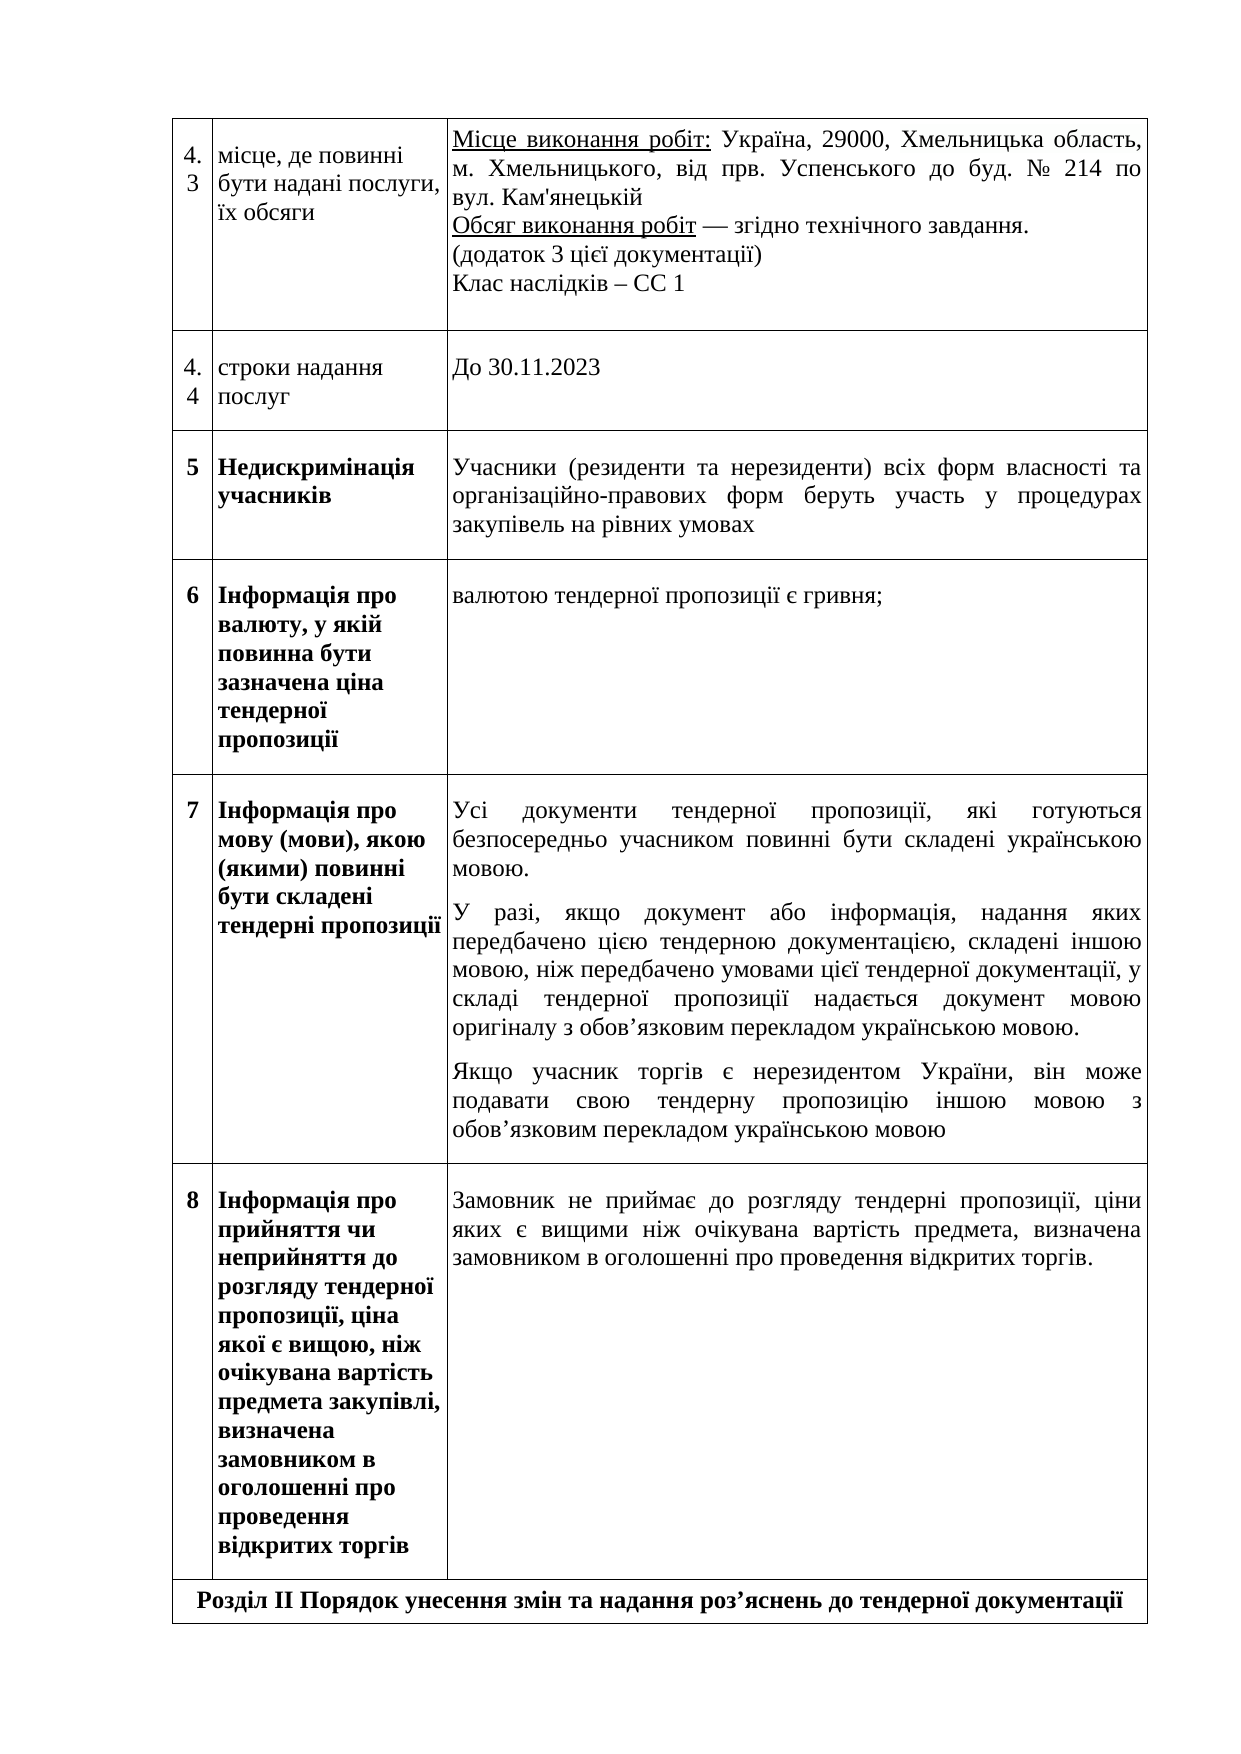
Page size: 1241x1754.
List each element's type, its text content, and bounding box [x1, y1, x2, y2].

table_cell Інформація про валюту, у якій повинна бути зазначена ціна тендерної пропозиції [213, 560, 447, 773]
table_cell Інформація про мову (мови), якою (якими) повинні бути складені тендерні пропозиції [213, 775, 447, 1163]
table_cell місце, де повинні бути надані послуги, їх обсяги [213, 119, 447, 330]
table_cell До 30.11.2023 [448, 331, 1147, 430]
table_cell Місце виконання робіт: Україна, 29000, Хмельницька область, м. Хмельницького, від прв. Успенського до буд. № 214 по вул. Кам'янецькій Обсяг виконання робіт — згідно технічного завдання. (додаток 3 цієї документації) Клас наслідків – СС 1 [448, 119, 1147, 330]
table_cell Інформація про прийняття чи неприйняття до розгляду тендерної пропозиції, ціна якої є вищою, ніж очікувана вартість предмета закупівлі, визначена замовником в оголошенні про проведення відкритих торгів [213, 1164, 447, 1579]
table_cell Недискримінація учасників [213, 431, 447, 559]
table_cell Усі документи тендерної пропозиції, які готуються безпосередньо учасником повинні бути складені українською мовою. У разі, якщо документ або інформація, надання яких передбачено цією тендерною документацією, складені іншою мовою, ніж передбачено умовами цієї тендерної документації, у складі тендерної пропозиції надається документ мовою оригіналу з обов’язковим перекладом українською мовою. Якщо учасник торгів є нерезидентом України, він може подавати свою тендерну пропозицію іншою мовою з обов’язковим перекладом українською мовою [448, 775, 1147, 1163]
table_cell 4.3 [173, 119, 212, 330]
table_cell 4.4 [173, 331, 212, 430]
table_cell 8 [173, 1164, 212, 1579]
table_cell Замовник не приймає до розгляду тендерні пропозиції, ціни яких є вищими ніж очікувана вартість предмета, визначена замовником в оголошенні про проведення відкритих торгів. [448, 1164, 1147, 1579]
table_cell Учасники (резиденти та нерезиденти) всіх форм власності та організаційно-правових форм беруть участь у процедурах закупівель на рівних умовах [448, 431, 1147, 559]
table_cell 5 [173, 431, 212, 559]
table_cell Розділ ІІ Порядок унесення змін та надання роз’яснень до тендерної документації [173, 1580, 1147, 1623]
table_cell валютою тендерної пропозиції є гривня; [448, 560, 1147, 773]
table_cell 6 [173, 560, 212, 773]
table_cell строки надання послуг [213, 331, 447, 430]
table_cell 7 [173, 775, 212, 1163]
